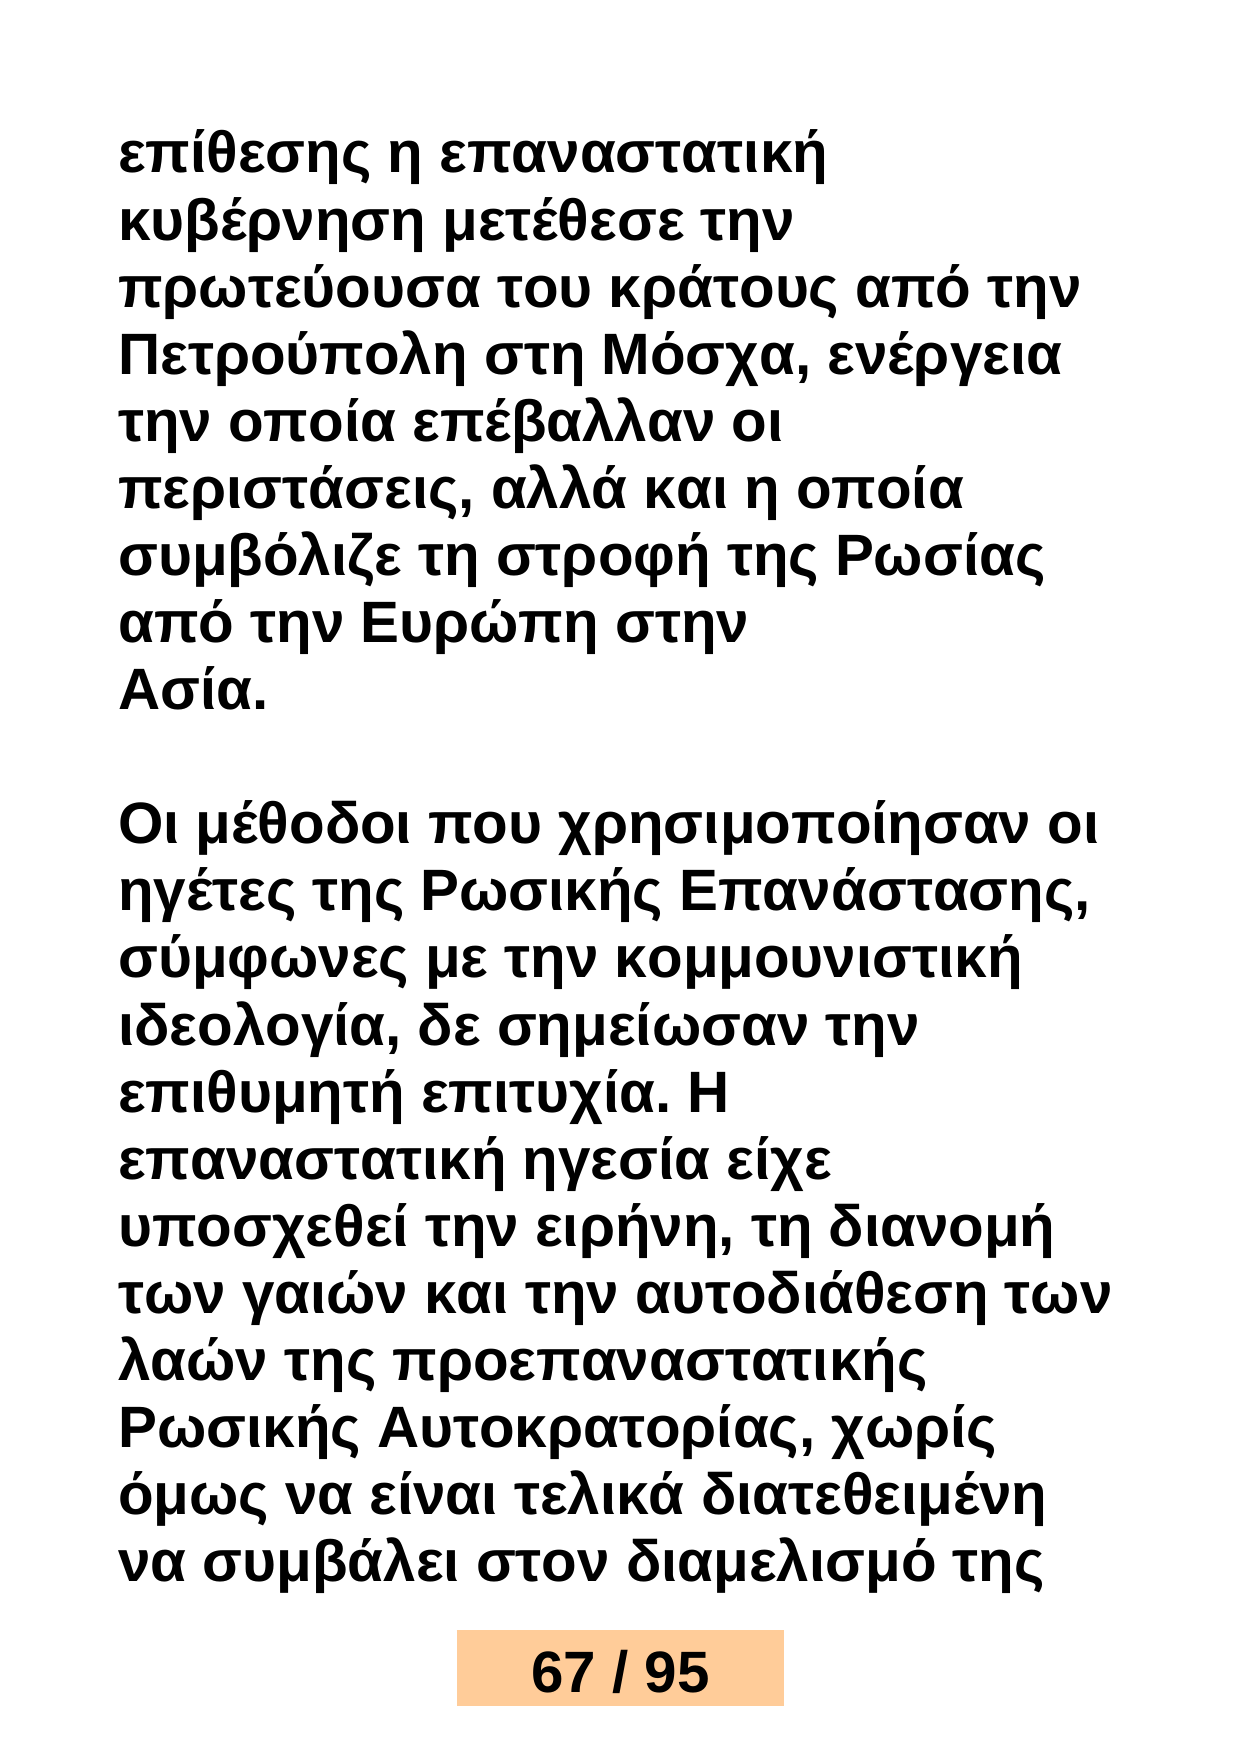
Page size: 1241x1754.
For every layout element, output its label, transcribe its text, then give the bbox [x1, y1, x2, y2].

text Οι μέθοδοι που χρησιμοποίησαν οι ηγέτες της Ρωσικής Επανάστασης, σύμφωνες με την κομμουνιστική [118, 789, 1122, 990]
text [118, 990, 1122, 1594]
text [118, 118, 1122, 655]
text Ασία. [118, 655, 1122, 722]
